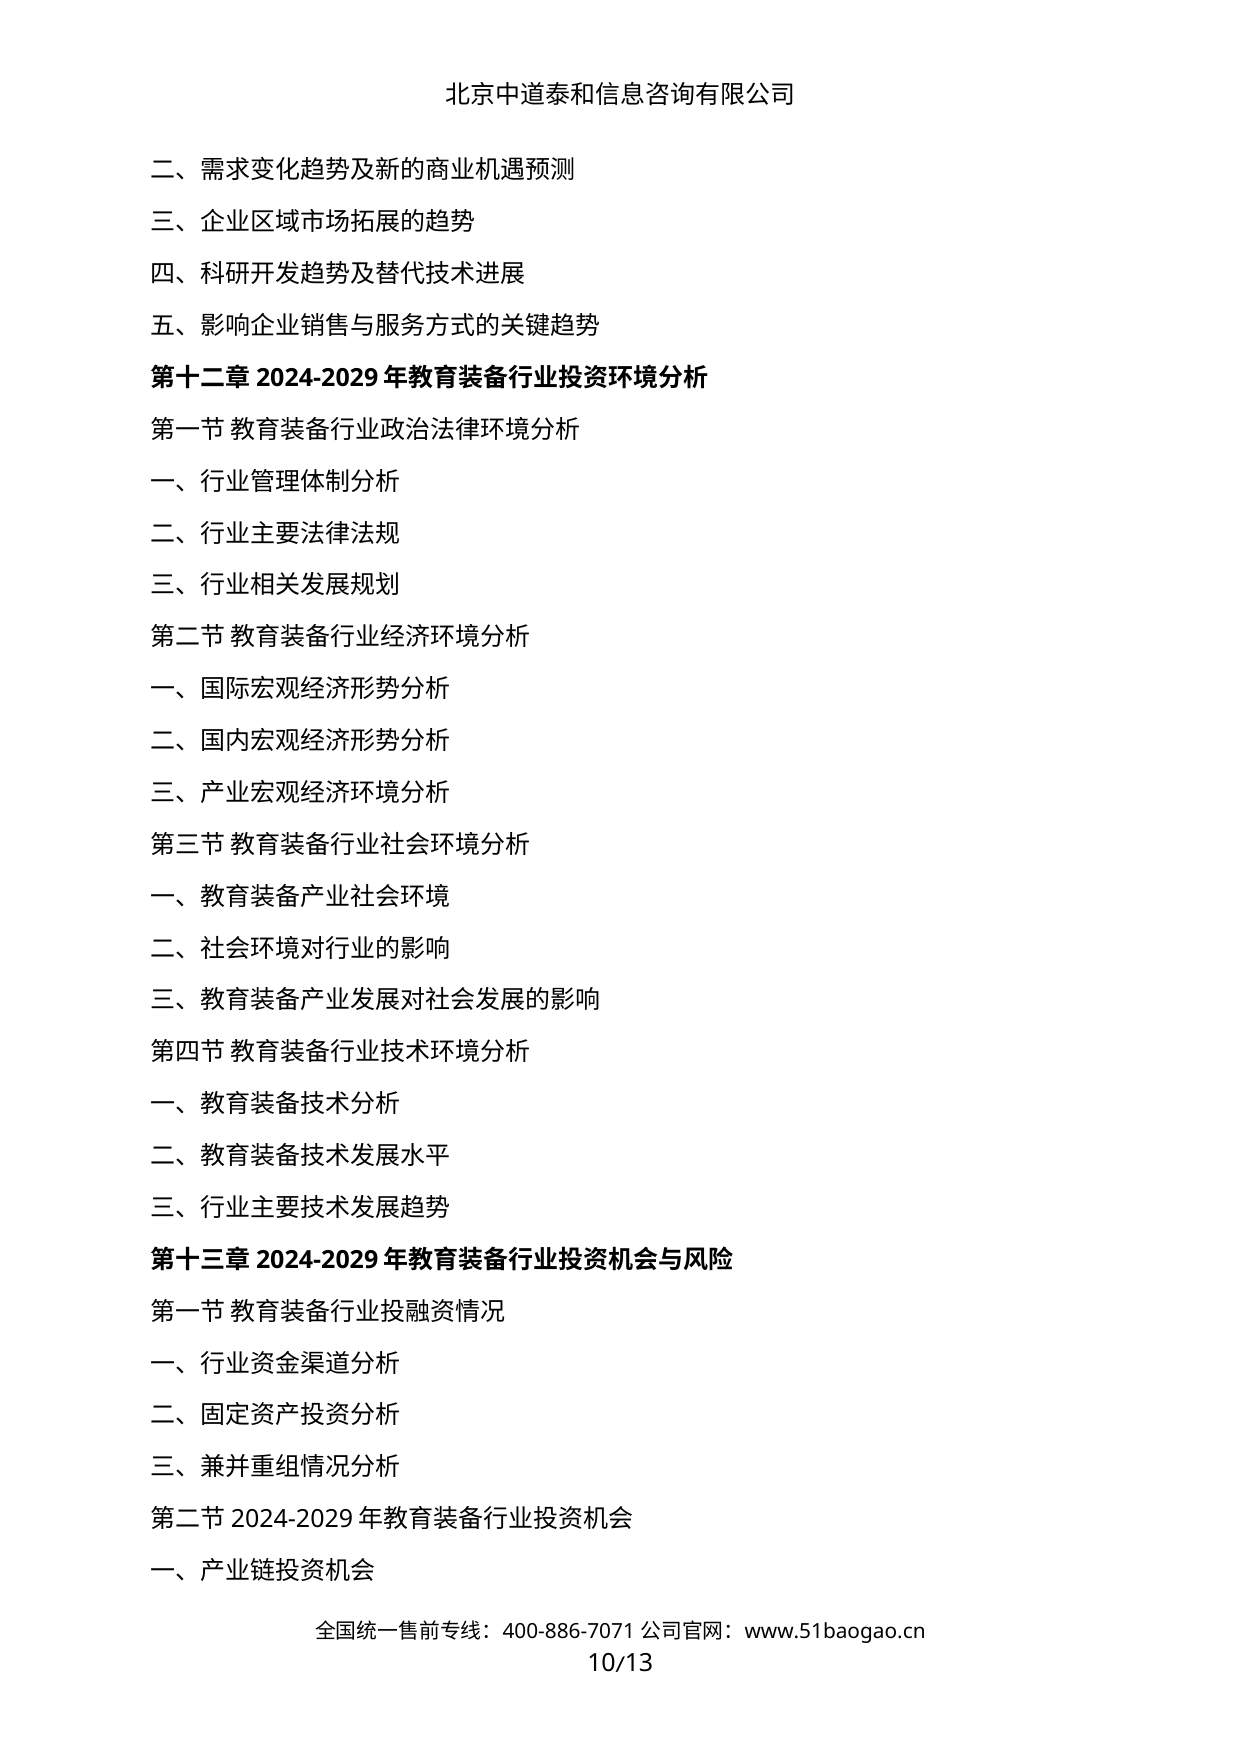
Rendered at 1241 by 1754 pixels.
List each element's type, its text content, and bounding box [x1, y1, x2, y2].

text 第三节 教育装备行业社会环境分析 [150, 824, 1090, 861]
text 三、教育装备产业发展对社会发展的影响 [150, 980, 1090, 1016]
text 三、行业主要技术发展趋势 [150, 1187, 1090, 1224]
text 二、社会环境对行业的影响 [150, 928, 1090, 964]
text 第二节 教育装备行业经济环境分析 [150, 617, 1090, 653]
text 一、教育装备技术分析 [150, 1084, 1090, 1120]
text 一、教育装备产业社会环境 [150, 876, 1090, 912]
text 第四节 教育装备行业技术环境分析 [150, 1032, 1090, 1068]
text 一、行业资金渠道分析 [150, 1343, 1090, 1379]
text 一、国际宏观经济形势分析 [150, 669, 1090, 705]
text 第十二章 2024-2029年教育装备行业投资环境分析 [150, 357, 1090, 394]
text 一、行业管理体制分析 [150, 461, 1090, 497]
text 第一节 教育装备行业政治法律环境分析 [150, 409, 1090, 446]
text 三、行业相关发展规划 [150, 565, 1090, 601]
text 三、兼并重组情况分析 [150, 1447, 1090, 1483]
text 二、行业主要法律法规 [150, 513, 1090, 549]
text 第二节 2024-2029年教育装备行业投资机会 [150, 1499, 1090, 1535]
text 三、产业宏观经济环境分析 [150, 772, 1090, 809]
text 四、科研开发趋势及替代技术进展 [150, 254, 1090, 290]
text 二、固定资产投资分析 [150, 1395, 1090, 1431]
text 第十三章 2024-2029年教育装备行业投资机会与风险 [150, 1239, 1090, 1276]
text 一、产业链投资机会 [150, 1551, 1090, 1587]
text 五、影响企业销售与服务方式的关键趋势 [150, 306, 1090, 342]
text 第一节 教育装备行业投融资情况 [150, 1291, 1090, 1327]
text 二、教育装备技术发展水平 [150, 1136, 1090, 1172]
text 三、企业区域市场拓展的趋势 [150, 202, 1090, 238]
text 二、国内宏观经济形势分析 [150, 721, 1090, 757]
text 二、需求变化趋势及新的商业机遇预测 [150, 150, 1090, 186]
